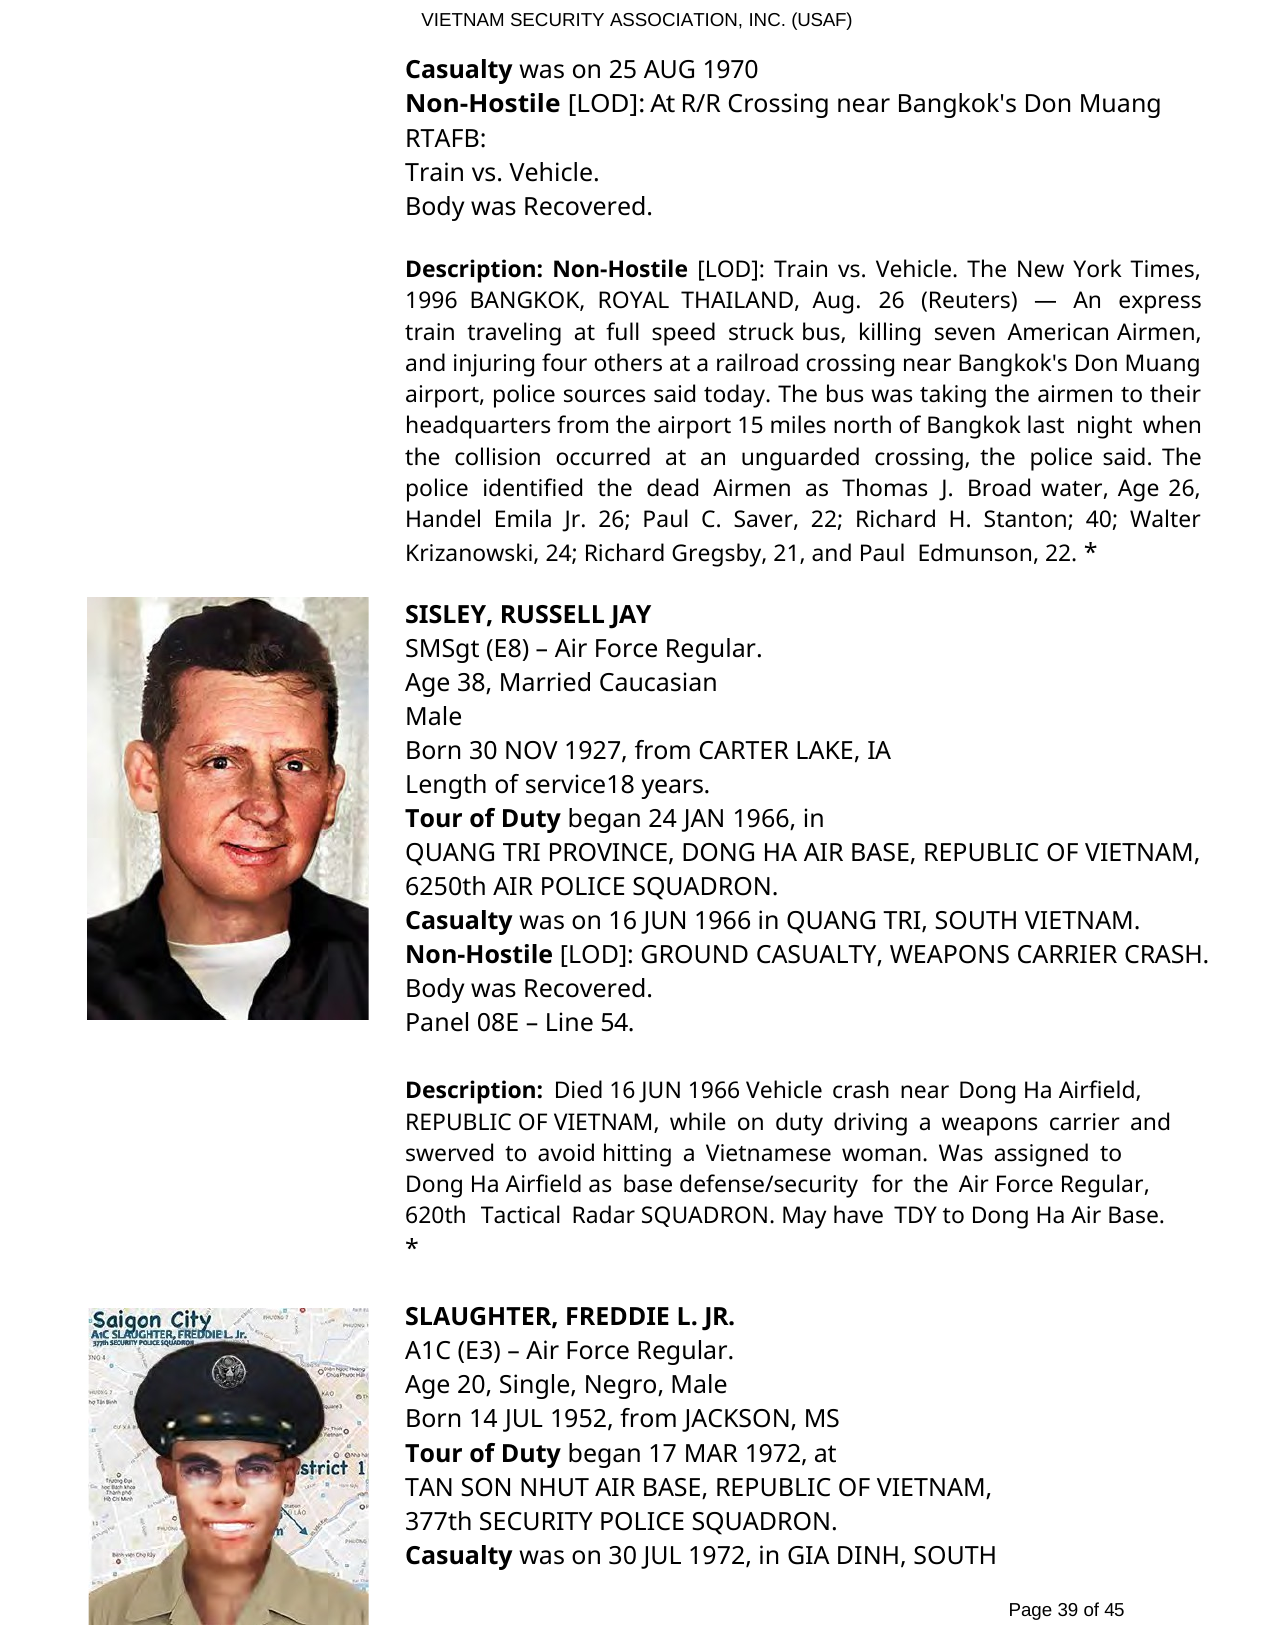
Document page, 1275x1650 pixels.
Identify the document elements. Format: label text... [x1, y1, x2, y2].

text TAN SON NHUT AIR BASE, REPUBLIC OF VIETNAM, [405, 1469, 1247, 1503]
text Description: Non-Hostile [LOD]: Train vs. Vehicle. The New York Times, 1996 BANGKOK, ROYAL THAILAND, Aug. 26 (Reuters) — An express train traveling at full speed struck bus, killing seven American Airmen, and injuring four others at a railroad crossing near Bangkok's Don Muang airport, police sources said today. The bus was taking the airmen to their headquarters from the airport 15 miles north of Bangkok last night when the collision occurred at an unguarded crossing, the police said. The police identified the dead Airmen as Thomas J. Broad water, Age 26, Handel Emila Jr. 26; Paul C. Saver, 22; Richard H. Stanton; 40; Walter Krizanowski, 24; Richard Gregsby, 21, and Paul Edmunson, 22. * [405, 253, 1202, 568]
picture [87, 597, 369, 1020]
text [405, 1538, 1117, 1572]
text * [405, 1231, 1247, 1265]
picture [88, 1308, 369, 1625]
text A1C (E3) – Air Force Regular. [405, 1333, 808, 1367]
text 6250th AIR POLICE SQUADRON. [405, 869, 1203, 903]
text 377th SECURITY POLICE SQUADRON. [405, 1503, 1247, 1538]
subtitle SISLEY, RUSSELL JAY [405, 596, 1247, 630]
text Born 14 JUL 1952, from JACKSON, MS [405, 1401, 1247, 1435]
text Body was Recovered. [405, 971, 1247, 1005]
text Age 20, Single, Negro, Male [405, 1367, 780, 1401]
text Description: Died 16 JUN 1966 Vehicle crash near Dong Ha Airfield, REPUBLIC OF VIETNAM, while on duty driving a weapons carrier and swerved to avoid hitting a Vietnamese woman. Was assigned to Dong Ha Airfield as base defense/security for the Air Force Regular, 620th Tactical Radar SQUADRON. May have TDY to Dong Ha Air Base. [405, 1074, 1190, 1231]
text Tour of Duty began 24 JAN 1966, in QUANG TRI PROVINCE, DONG HA AIR BASE, REPUBLIC OF VIETNAM, [405, 801, 1247, 869]
text Panel 08E – Line 54. [405, 1005, 1247, 1039]
text Length of service18 years. [405, 767, 1247, 801]
text SMSgt (E8) – Air Force Regular. Age 38, Married Caucasian Male [405, 630, 780, 733]
subtitle SLAUGHTER, FREDDIE L. JR. [405, 1299, 1247, 1333]
text Non-Hostile [LOD]: At R/R Crossing near Bangkok's Don Muang RTAFB: Train vs. Vehicle. Body was Recovered. [405, 86, 1247, 253]
text Casualty was on 16 JUN 1966 in QUANG TRI, SOUTH VIETNAM. [405, 903, 1203, 937]
text Born 30 NOV 1927, from CARTER LAKE, IA [405, 733, 1247, 767]
text Tour of Duty began 17 MAR 1972, at [405, 1435, 1247, 1469]
text Non-Hostile [LOD]: GROUND CASUALTY, WEAPONS CARRIER CRASH. [405, 937, 1247, 971]
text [405, 52, 1247, 86]
